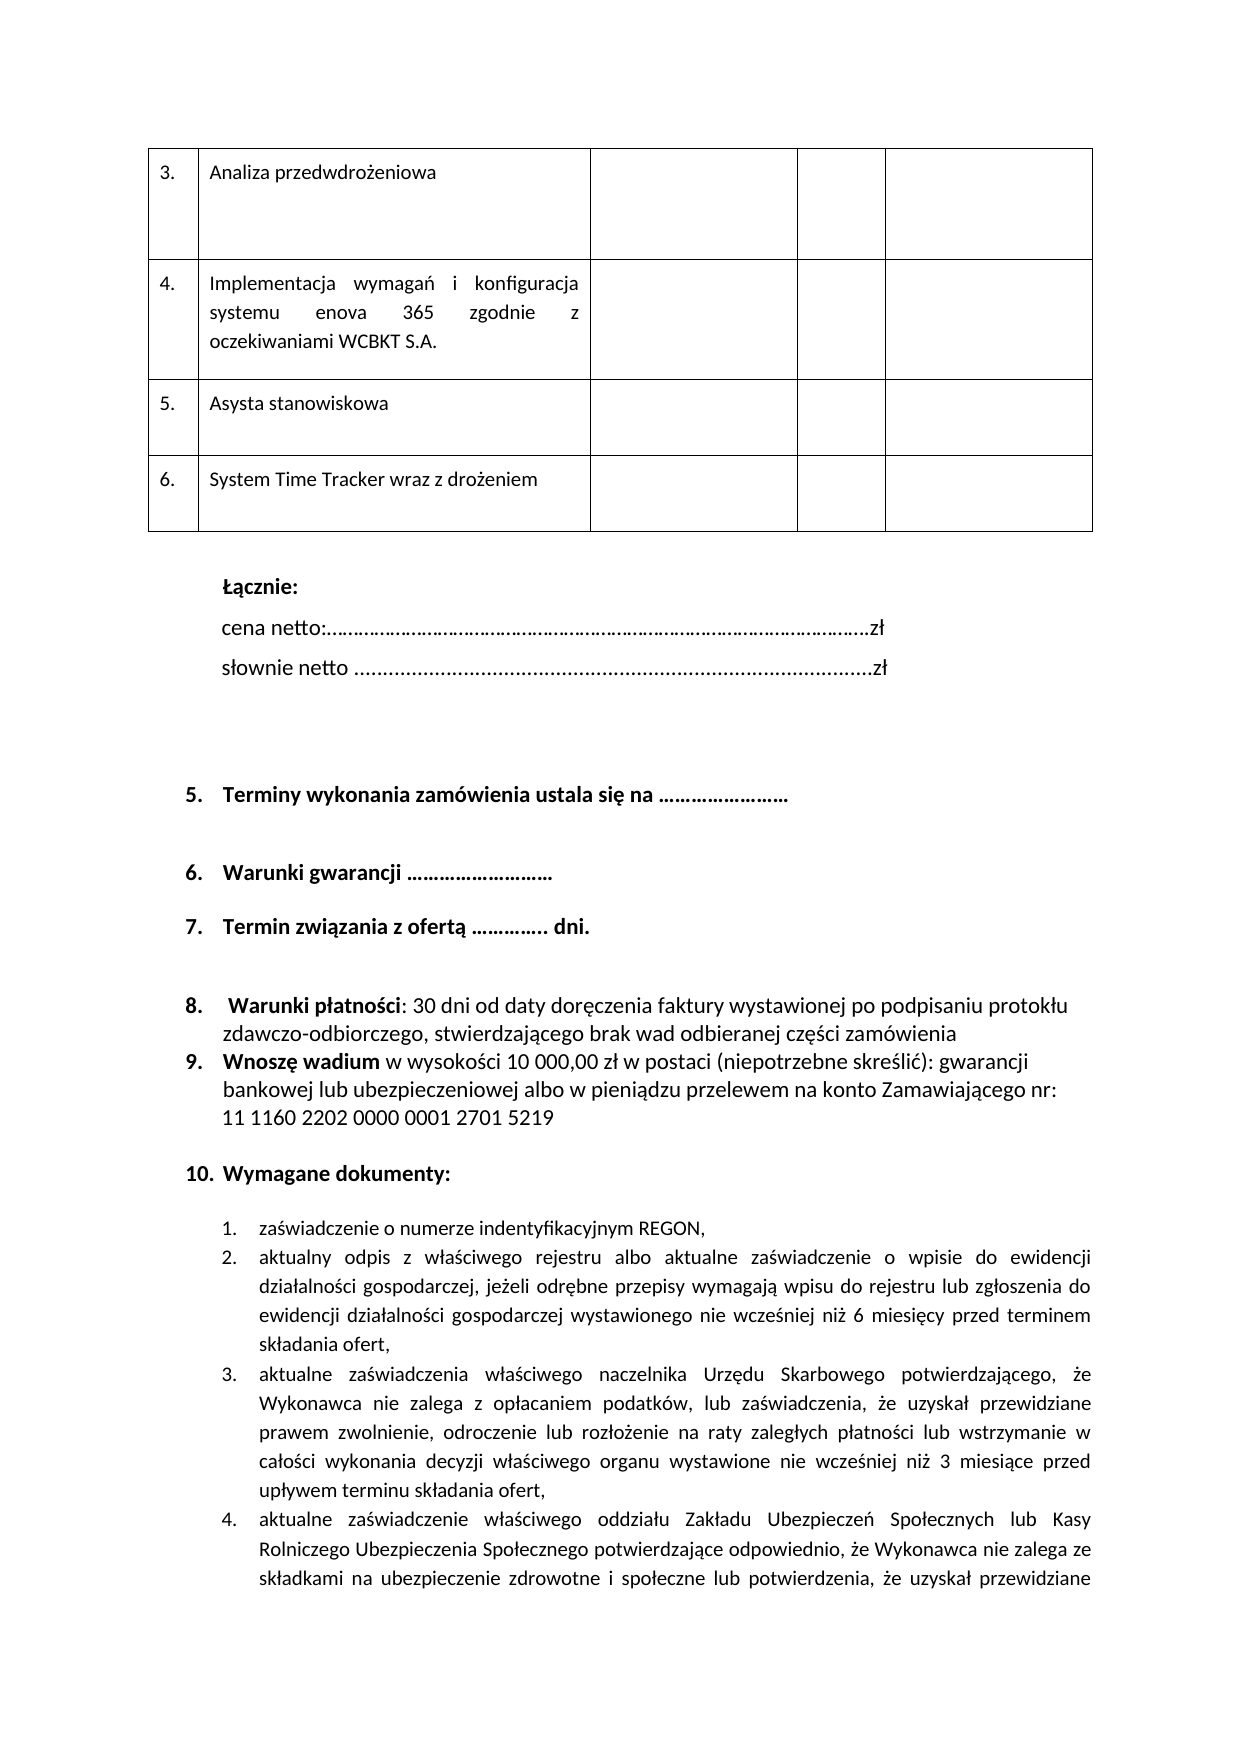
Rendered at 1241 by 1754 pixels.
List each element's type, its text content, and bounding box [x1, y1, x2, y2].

table_cell Implementacja wymagań i konfiguracja systemu enova 365 zgodnie z oczekiwaniami WCBKT S.A. [199, 260, 590, 378]
table_cell 3. [149, 149, 198, 259]
subtitle Warunki gwarancji ……………………… [185, 858, 1093, 887]
table_cell 6. [149, 456, 198, 531]
table_cell [798, 260, 885, 378]
table_cell [591, 260, 797, 378]
list Warunki płatności: 30 dni od daty doręczenia faktury wystawionej po podpisaniu protokłu zdawczo-odbiorczego, stwierdzającego brak wad odbieranej części zamówienia [185, 991, 1093, 1047]
table_cell 5. [149, 380, 198, 455]
table_cell [886, 456, 1092, 531]
table_cell [886, 149, 1092, 259]
table_cell [591, 149, 797, 259]
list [221, 1507, 1093, 1590]
table_cell System Time Tracker wraz z drożeniem [199, 456, 590, 531]
table_cell [798, 149, 885, 259]
table_cell Asysta stanowiskowa [199, 380, 590, 455]
table_cell Analiza przedwdrożeniowa [199, 149, 590, 259]
table_cell [886, 260, 1092, 378]
text cena netto:………………………………………………………………………………………….zł [71, 613, 1093, 641]
list 11 1160 2202 0000 0001 2701 5219 [221, 1103, 1093, 1131]
list aktualny odpis z właściwego rejestru albo aktualne zaświadczenie o wpisie do ewidencji działalności gospodarczej, jeżeli odrębne przepisy wymagają wpisu do rejestru lub zgłoszenia do ewidencji działalności gospodarczej wystawionego nie wcześniej niż 6 miesięcy przed terminem składania ofert, [221, 1244, 1093, 1357]
table_cell [886, 380, 1092, 455]
table_cell [798, 380, 885, 455]
text słownie netto ..........................................................................................zł [71, 653, 1093, 682]
list aktualne zaświadczenia właściwego naczelnika Urzędu Skarbowego potwierdzającego, że Wykonawca nie zalega z opłacaniem podatków, lub zaświadczenia, że uzyskał przewidziane prawem zwolnienie, odroczenie lub rozłożenie na raty zaległych płatności lub wstrzymanie w całości wykonania decyzji właściwego organu wystawione nie wcześniej niż 3 miesiące przed upływem terminu składania ofert, [221, 1361, 1093, 1503]
subtitle Termin związania z ofertą ………….. dni. [185, 912, 1093, 940]
list Wymagane dokumenty: [185, 1159, 1093, 1187]
table_cell [798, 456, 885, 531]
table_cell [591, 380, 797, 455]
text Łącznie: [223, 572, 1093, 601]
list zaświadczenie o numerze indentyfikacyjnym REGON, [221, 1215, 1093, 1240]
list Wnoszę wadium w wysokości 10 000,00 zł w postaci (niepotrzebne skreślić): gwarancji bankowej lub ubezpieczeniowej albo w pieniądzu przelewem na konto Zamawiającego nr: [185, 1047, 1093, 1103]
table_cell 4. [149, 260, 198, 378]
table_cell [591, 456, 797, 531]
subtitle Terminy wykonania zamówienia ustala się na …………………… [185, 780, 1093, 808]
